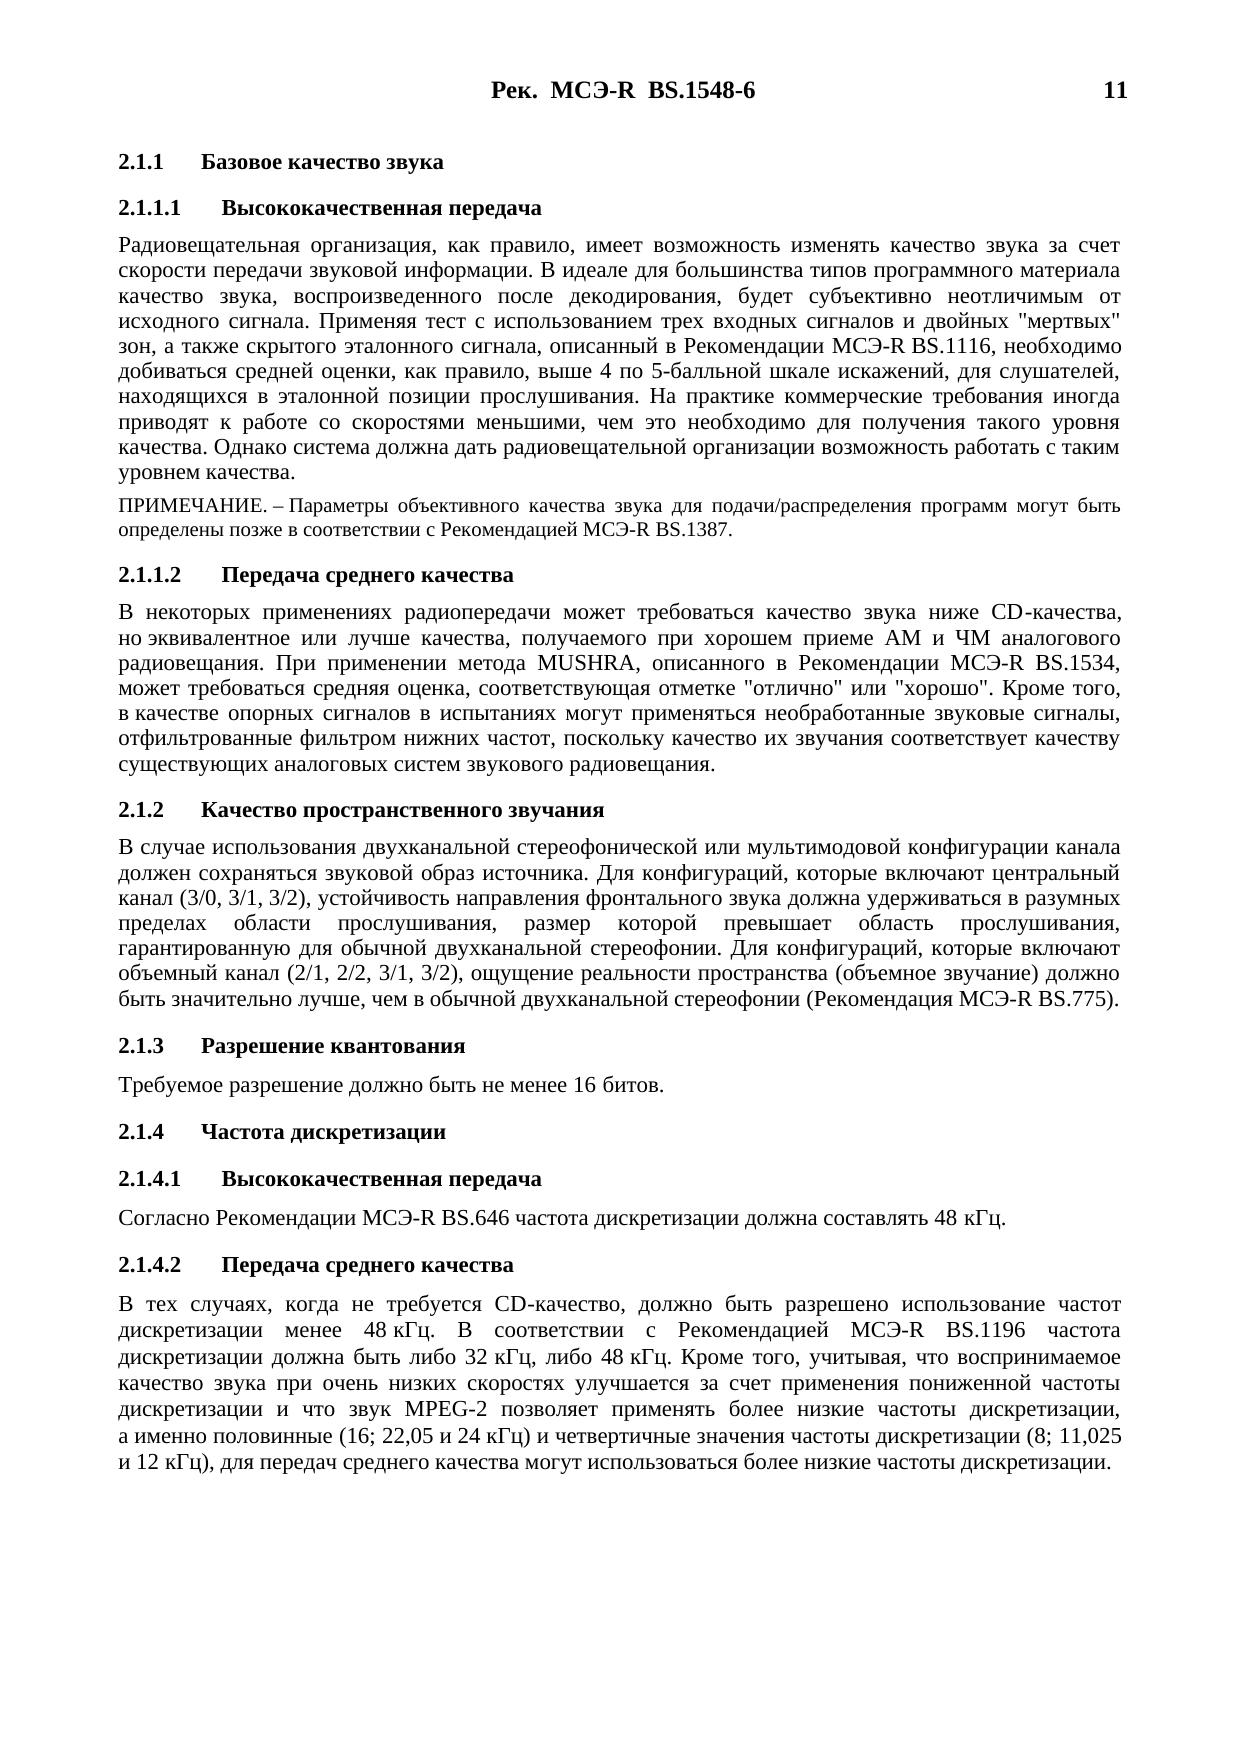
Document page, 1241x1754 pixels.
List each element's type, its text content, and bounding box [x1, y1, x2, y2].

subtitle 2.1.4 Частота дискретизации [118, 1118, 1122, 1144]
text Согласно Рекомендации МСЭ-R BS.646 частота дискретизации должна составлять 48 кГц. [118, 1204, 1122, 1230]
text Радиовещательная организация, как правило, имеет возможность изменять качество звука за счет скорости передачи звуковой информации. В идеале для большинства типов программного материала качество звука, воспроизведенного после декодирования, будет субъективно неотличимым от исходного сигнала. Применяя тест с использованием трех входных сигналов и двойных "мертвых" зон, а также скрытого эталонного сигнала, описанный в Рекомендации МСЭ-R BS.1116, необходимо добиваться средней оценки, как правило, выше 4 по 5-балльной шкале искажений, для слушателей, находящихся в эталонной позиции прослушивания. На практике коммерческие требования иногда приводят к работе со скоростями меньшими, чем это необходимо для получения такого уровня качества. Однако система должна дать радиовещательной организации возможность работать с таким уровнем качества. [118, 233, 1122, 485]
text Требуемое разрешение должно быть не менее 16 битов. [118, 1071, 1122, 1097]
subtitle 2.1.4.2 Передача среднего качества [118, 1251, 1122, 1278]
subtitle 2.1.1.2 Передача среднего качества [118, 562, 1122, 587]
subtitle 2.1.1.1 Высококачественная передача [118, 195, 1122, 220]
subtitle 2.1.1 Базовое качество звука [118, 148, 1122, 174]
text В некоторых применениях радиопередачи может требоваться качество звука ниже CD-качества, но эквивалентное или лучше качества, получаемого при хорошем приеме АМ и ЧМ аналогового радиовещания. При применении метода MUSHRA, описанного в Рекомендации МСЭ-R BS.1534, может требоваться средняя оценка, соответствующая отметке "отлично" или "хорошо". Кроме того, в качестве опорных сигналов в испытаниях могут применяться необработанные звуковые сигналы, отфильтрованные фильтром нижних частот, поскольку качество их звучания соответствует качеству существующих аналоговых систем звукового радиовещания. [118, 600, 1122, 776]
subtitle 2.1.3 Разрешение квантования [118, 1032, 1122, 1058]
text В тех случаях, когда не требуется CD-качество, должно быть разрешено использование частот дискретизации менее 48 кГц. В соответствии с Рекомендацией МСЭ-R BS.1196 частота дискретизации должна быть либо 32 кГц, либо 48 кГц. Кроме того, учитывая, что воспринимаемое качество звука при очень низких скоростях улучшается за счет применения пониженной частоты дискретизации и что звук MPEG-2 позволяет применять более низкие частоты дискретизации, а именно половинные (16; 22,05 и 24 кГц) и четвертичные значения частоты дискретизации (8; 11,025 и 12 кГц), для передач среднего качества могут использоваться более низкие частоты дискретизации. [118, 1290, 1122, 1474]
subtitle 2.1.2 Качество пространственного звучания [118, 797, 1122, 822]
text ПРИМЕЧАНИЕ. – Параметры объективного качества звука для подачи/распределения программ могут быть определены позже в соответствии с Рекомендацией МСЭ-R BS.1387. [118, 493, 1122, 541]
subtitle 2.1.4.1 Высококачественная передача [118, 1165, 1122, 1192]
text В случае использования двухканальной стереофонической или мультимодовой конфигурации канала должен сохраняться звуковой образ источника. Для конфигураций, которые включают центральный канал (3/0, 3/1, 3/2), устойчивость направления фронтального звука должна удерживаться в разумных пределах области прослушивания, размер которой превышает область прослушивания, гарантированную для обычной двухканальной стереофонии. Для конфигураций, которые включают объемный канал (2/1, 2/2, 3/1, 3/2), ощущение реальности пространства (объемное звучание) должно быть значительно лучше, чем в обычной двухканальной стереофонии (Рекомендация МСЭ-R BS.775). [118, 835, 1122, 1011]
